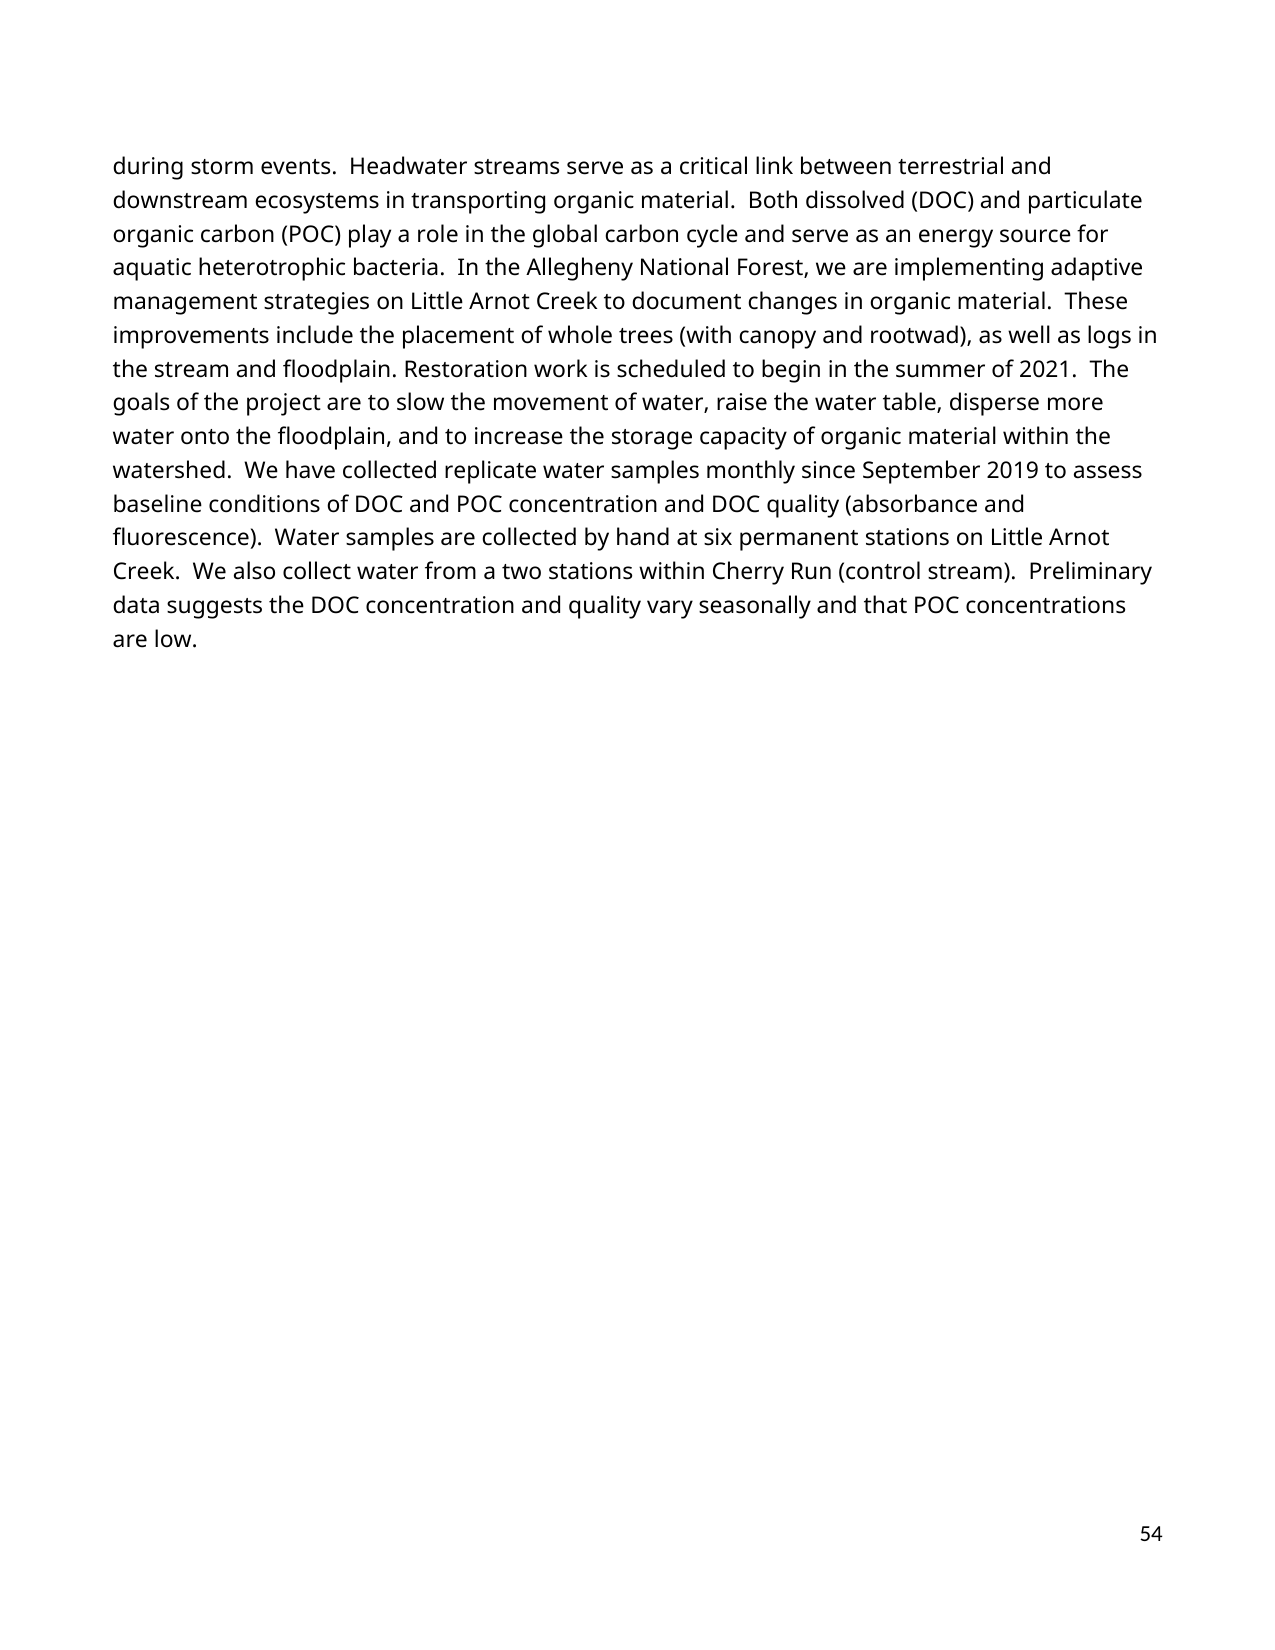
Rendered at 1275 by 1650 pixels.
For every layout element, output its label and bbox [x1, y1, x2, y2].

text [112, 150, 1162, 654]
